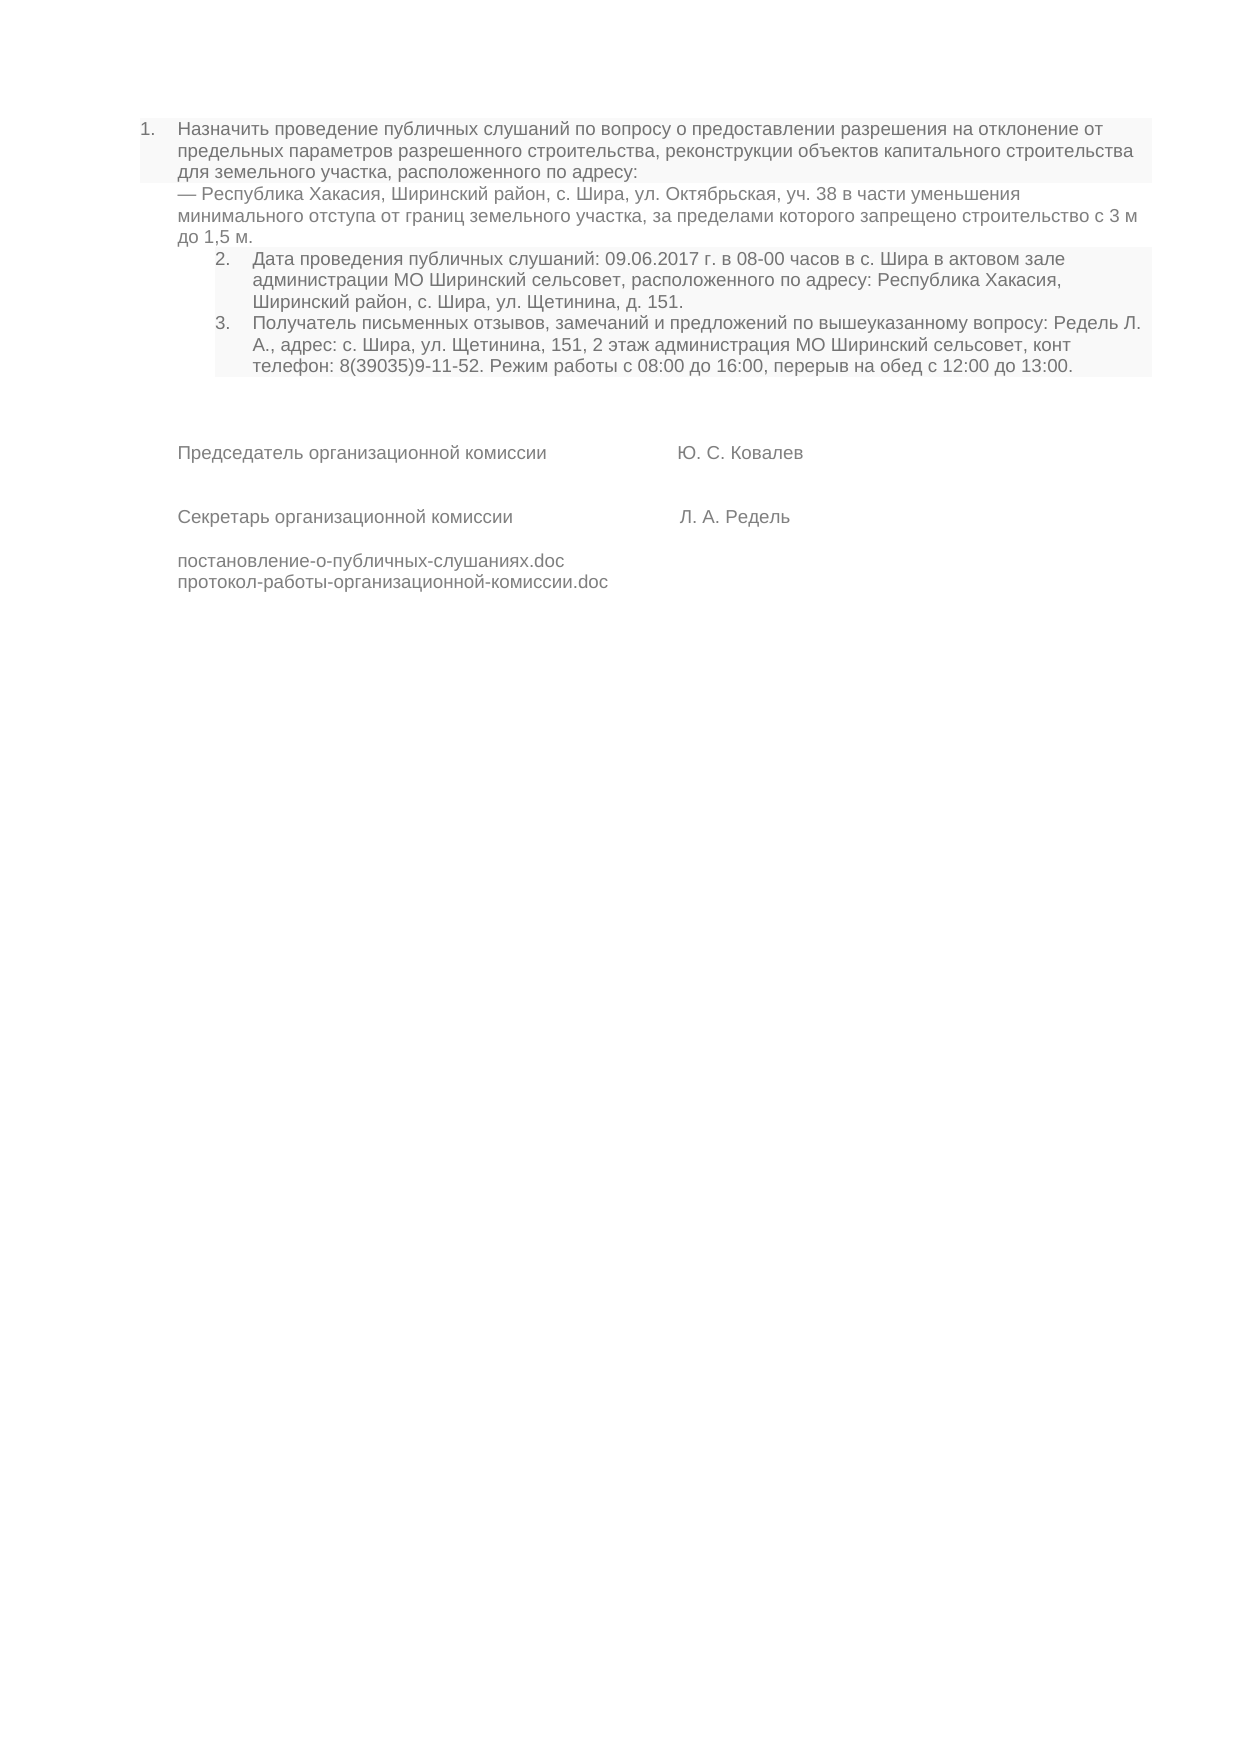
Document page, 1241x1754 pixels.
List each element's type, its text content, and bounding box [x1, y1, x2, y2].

text Председатель организационной комиссии Ю. С. Ковалев [177, 442, 1152, 463]
list Дата проведения публичных слушаний: 09.06.2017 г. в 08-00 часов в с. Шира в актовом зале администрации МО Ширинский сельсовет, расположенного по адресу: Республика Хакасия, Ширинский район, с. Шира, ул. Щетинина, д. 151. [215, 247, 1152, 312]
text — Республика Хакасия, Ширинский район, с. Шира, ул. Октябрьская, уч. 38 в части уменьшения минимального отступа от границ земельного участка, за пределами которого запрещено строительство с 3 м до 1,5 м. [177, 183, 1152, 247]
list Получатель письменных отзывов, замечаний и предложений по вышеуказанному вопросу: Редель Л. А., адрес: с. Шира, ул. Щетинина, 151, 2 этаж администрация МО Ширинский сельсовет, конт телефон: 8(39035)9-11-52. Режим работы с 08:00 до 16:00, перерыв на обед с 12:00 до 13:00. [215, 312, 1152, 377]
text Секретарь организационной комиссии Л. А. Редель [177, 506, 1152, 528]
text протокол-работы-организационной-комиссии.doc [177, 571, 1152, 592]
text постановление-о-публичных-слушаниях.doc [177, 549, 1152, 571]
list Назначить проведение публичных слушаний по вопросу о предоставлении разрешения на отклонение от предельных параметров разрешенного строительства, реконструкции объектов капитального строительства для земельного участка, расположенного по адресу: [140, 118, 1152, 183]
